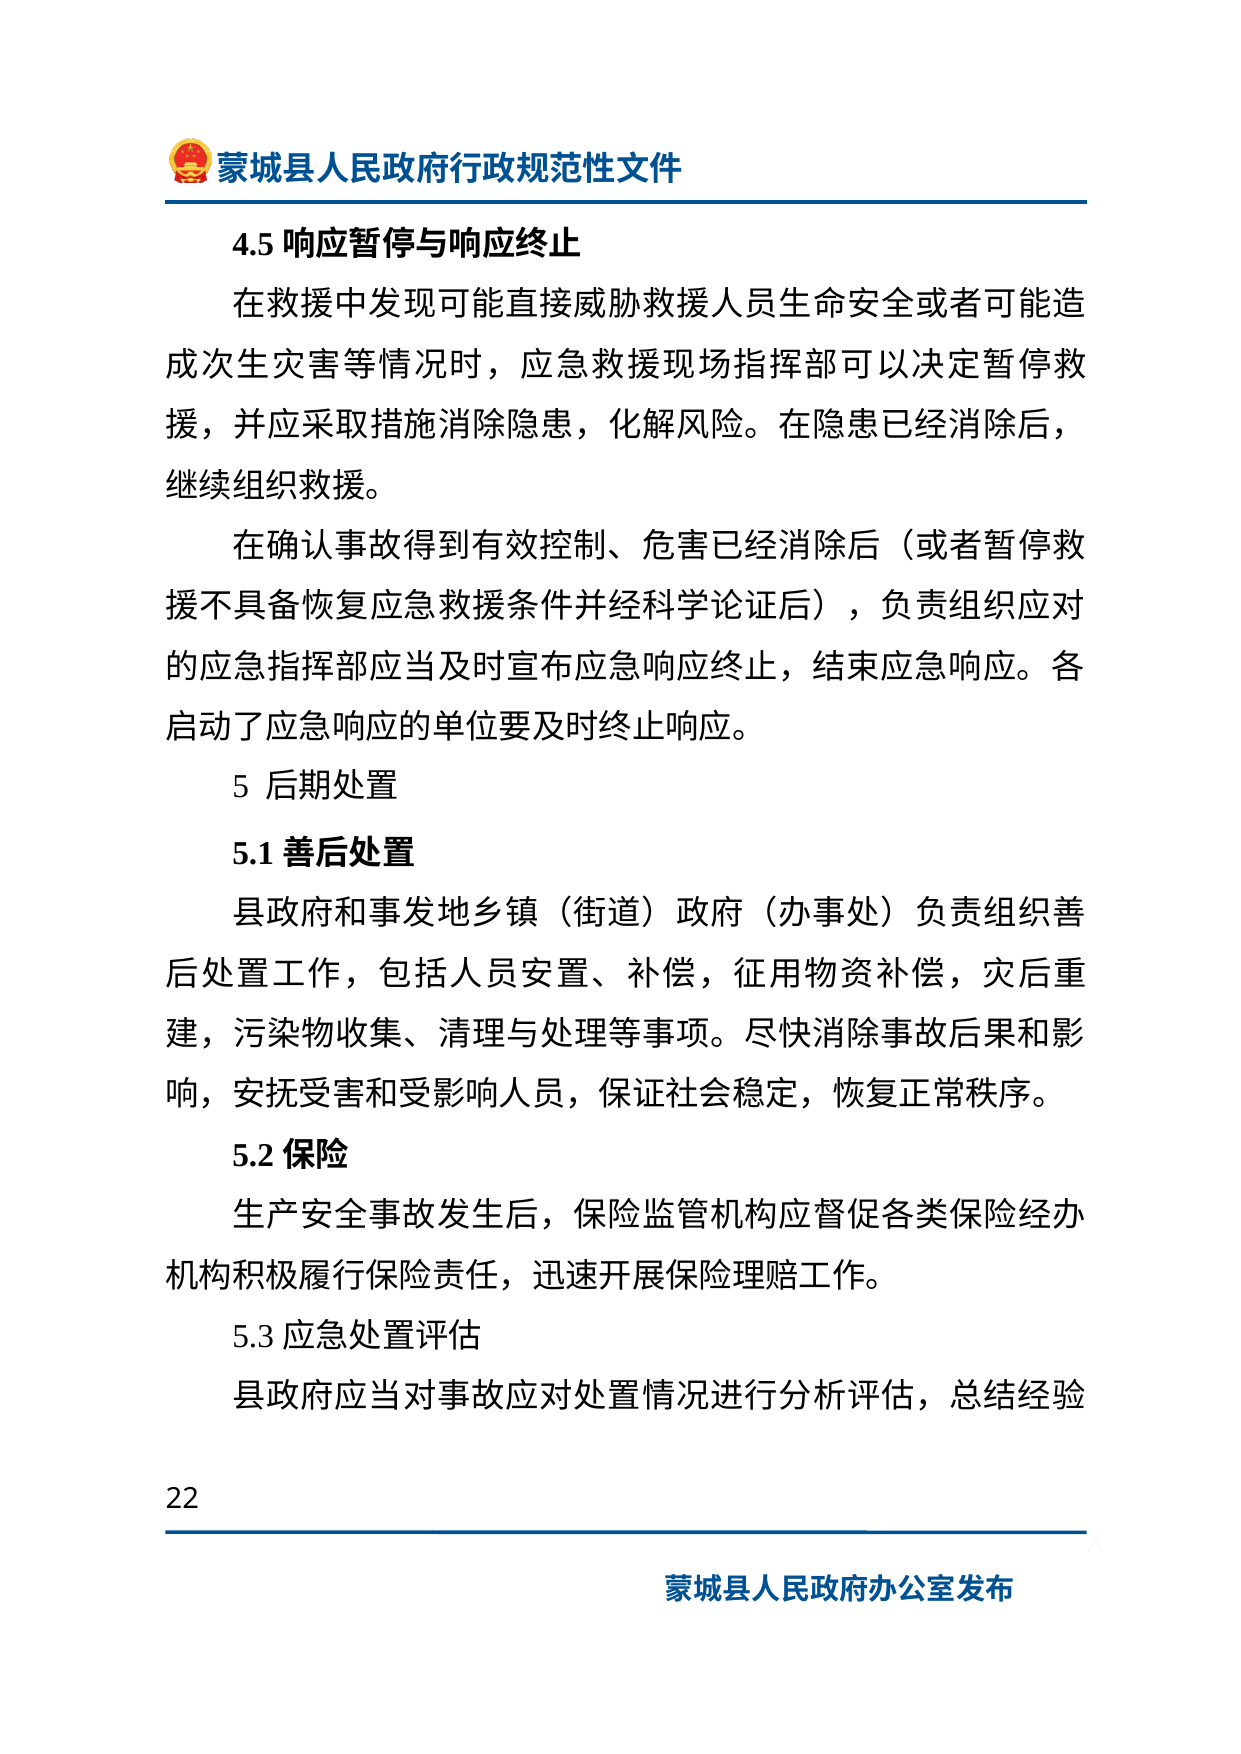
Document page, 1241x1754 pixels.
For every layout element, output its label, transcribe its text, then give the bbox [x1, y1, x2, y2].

text 县政府和事发地乡镇（街道）政府（办事处）负责组织善后处置工作，包括人员安置、补偿，征用物资补偿，灾后重建，污染物收集、清理与处理等事项。尽快消除事故后果和影响，安抚受害和受影响人员，保证社会稳定，恢复正常秩序。 [165, 876, 1087, 1118]
text 5.3 应急处置评估 [165, 1299, 1087, 1359]
picture [165, 136, 216, 187]
text 5 后期处置 [165, 751, 1087, 816]
text 5.2 保险 [165, 1118, 1087, 1178]
text 4.5 响应暂停与响应终止 [165, 207, 1087, 267]
text 在确认事故得到有效控制、危害已经消除后（或者暂停救援不具备恢复应急救援条件并经科学论证后），负责组织应对的应急指挥部应当及时宣布应急响应终止，结束应急响应。各启动了应急响应的单位要及时终止响应。 [165, 509, 1087, 751]
text 生产安全事故发生后，保险监管机构应督促各类保险经办机构积极履行保险责任，迅速开展保险理赔工作。 [165, 1178, 1087, 1299]
text 5.1 善后处置 [165, 816, 1087, 876]
text 县政府应当对事故应对处置情况进行分析评估，总结经验教训，制定改进措施。 [165, 1359, 1087, 1420]
text 在救援中发现可能直接威胁救援人员生命安全或者可能造成次生灾害等情况时，应急救援现场指挥部可以决定暂停救援，并应采取措施消除隐患，化解风险。在隐患已经消除后，继续组织救援。 [165, 267, 1087, 509]
